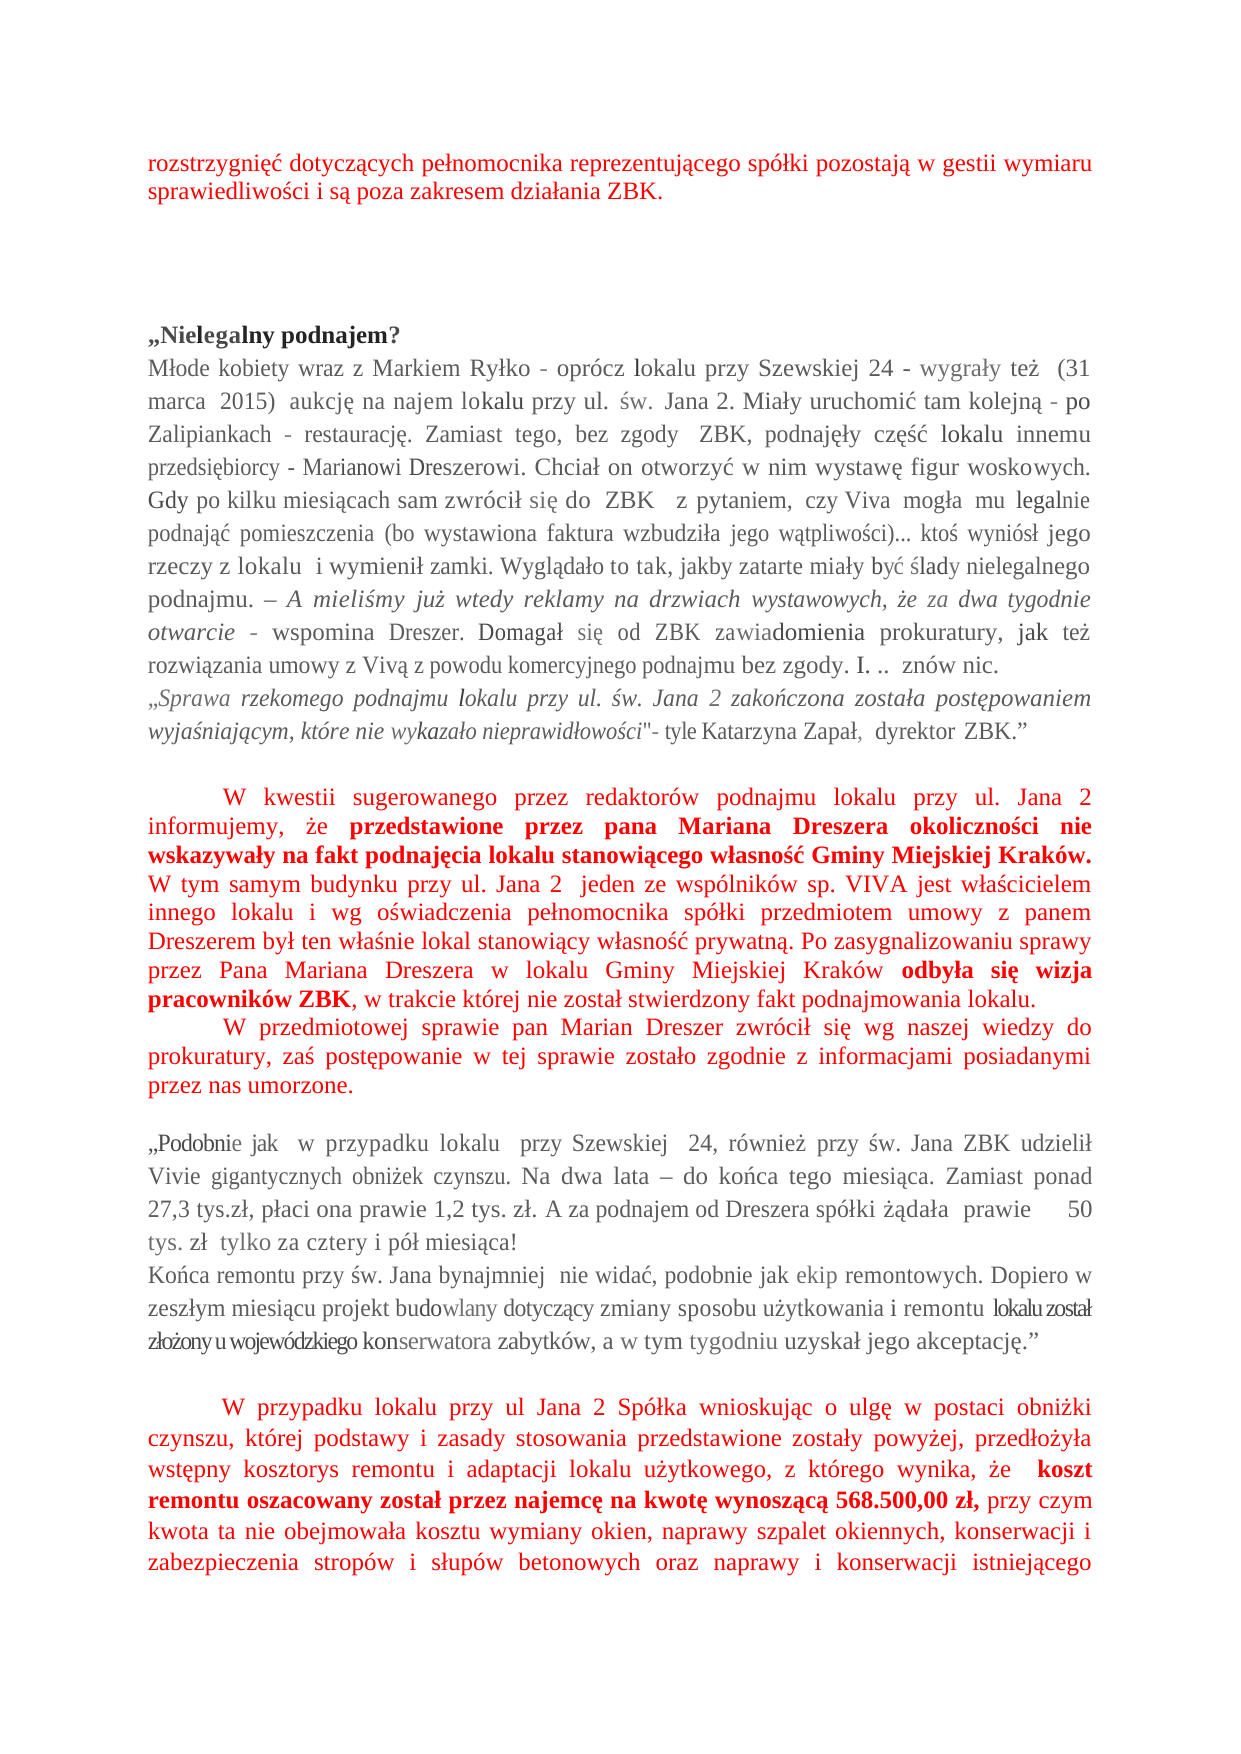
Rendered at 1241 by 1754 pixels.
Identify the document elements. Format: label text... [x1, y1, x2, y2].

text „Sprawa rzekomego podnajmu lokalu przy ul. św. Jana 2 zakończona została postępowaniem wyjaśniającym, które nie wykazało nieprawidłowości"- tyle Katarzyna Zapał, dyrektor ZBK.” [148, 683, 1091, 745]
text „Podobnie jak w przypadku lokalu przy Szewskiej 24, również przy św. Jana ZBK udzielił Vivie gigantycznych obniżek czynszu. Na dwa lata – do końca tego miesiąca. Zamiast ponad 27,3 tys.zł, płaci ona prawie 1,2 tys. zł. A za podnajem od Dreszera spółki żądała prawie 50 tys. zł tylko za cztery i pół miesiąca! [148, 1128, 1093, 1256]
text „Nielegalny podnajem? [148, 320, 1091, 349]
text Młode kobiety wraz z Markiem Ryłko - oprócz lokalu przy Szewskiej 24 - wygrały też (31 marca 2015) aukcję na najem lokalu przy ul. św. Jana 2. Miały uruchomić tam kolejną - po Zalipiankach - restaurację. Zamiast tego, bez zgody ZBK, podnajęły część lokalu innemu przedsiębiorcy - Marianowi Dreszerowi. Chciał on otworzyć w nim wystawę figur woskowych. Gdy po kilku miesiącach sam zwrócił się do ZBK z pytaniem, czy Viva mogła mu legalnie podnająć pomieszczenia (bo wystawiona faktura wzbudziła jego wątpliwości)... ktoś wyniósł jego rzeczy z lokalu i wymienił zamki. Wyglądało to tak, jakby zatarte miały być ślady nielegalnego podnajmu. – A mieliśmy już wtedy reklamy na drzwiach wystawowych, że za dwa tygodnie otwarcie - wspomina Dreszer. Domagał się od ZBK zawiadomienia prokuratury, jak też rozwiązania umowy z Vivą z powodu komercyjnego podnajmu bez zgody. I. .. znów nic. [148, 353, 1091, 679]
text Końca remontu przy św. Jana bynajmniej nie widać, podobnie jak ekip remontowych. Dopiero w zeszłym miesiącu projekt budowlany dotyczący zmiany sposobu użytkowania i remontu lokalu został złożony u wojewódzkiego konserwatora zabytków, a w tym tygodniu uzyskał jego akceptację.” [148, 1260, 1093, 1354]
list W kwestii sugerowanego przez redaktorów podnajmu lokalu przy ul. Jana 2 informujemy, że przedstawione przez pana Mariana Dreszera okoliczności nie wskazywały na fakt podnajęcia lokalu stanowiącego własność Gminy Miejskiej Kraków. W tym samym budynku przy ul. Jana 2 jeden ze wspólników sp. VIVA jest właścicielem innego lokalu i wg oświadczenia pełnomocnika spółki przedmiotem umowy z panem Dreszerem był ten właśnie lokal stanowiący własność prywatną. Po zasygnalizowaniu sprawy przez Pana Mariana Dreszera w lokalu Gminy Miejskiej Kraków odbyła się wizja pracowników ZBK, w trakcie której nie został stwierdzony fakt podnajmowania lokalu. [148, 782, 1093, 1012]
list W przedmiotowej sprawie pan Marian Dreszer zwrócił się wg naszej wiedzy do prokuratury, zaś postępowanie w tej sprawie zostało zgodnie z informacjami posiadanymi przez nas umorzone. [148, 1012, 1093, 1099]
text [148, 1392, 1093, 1576]
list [148, 148, 1093, 205]
